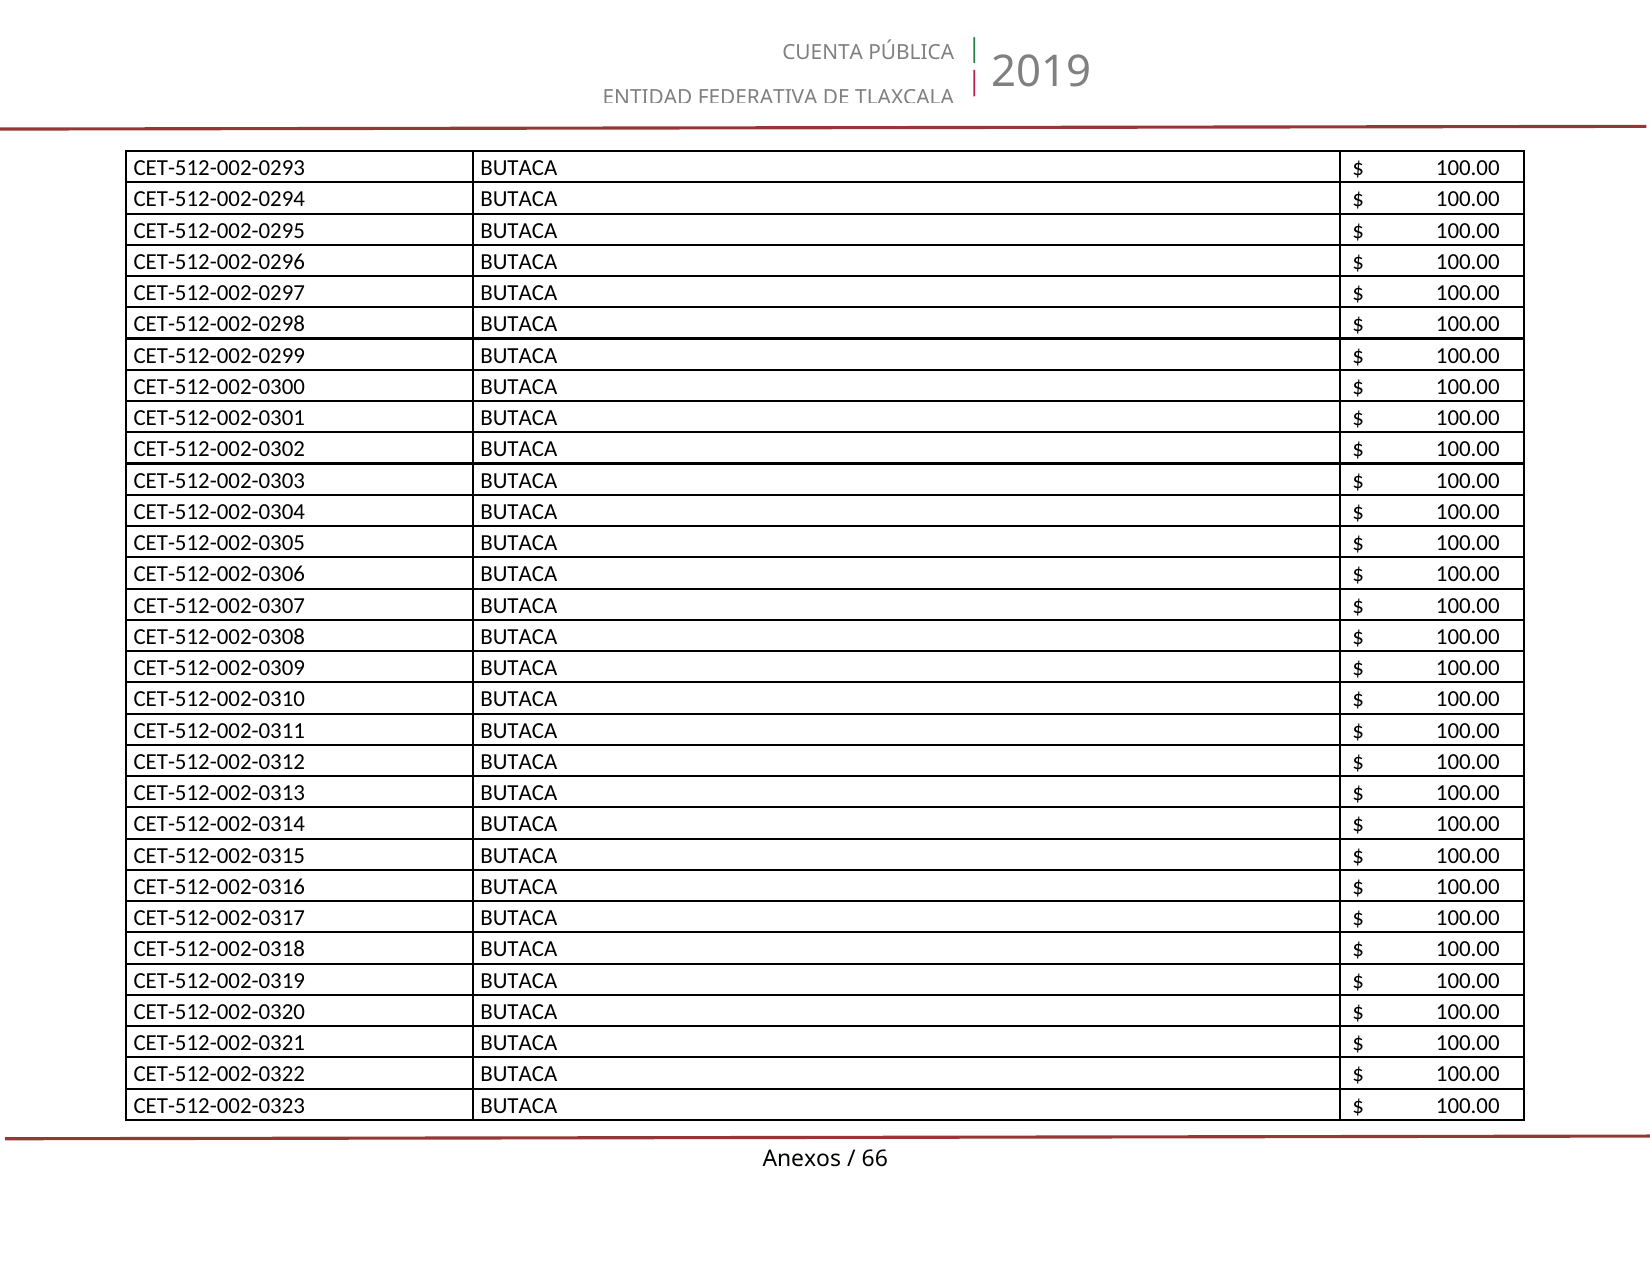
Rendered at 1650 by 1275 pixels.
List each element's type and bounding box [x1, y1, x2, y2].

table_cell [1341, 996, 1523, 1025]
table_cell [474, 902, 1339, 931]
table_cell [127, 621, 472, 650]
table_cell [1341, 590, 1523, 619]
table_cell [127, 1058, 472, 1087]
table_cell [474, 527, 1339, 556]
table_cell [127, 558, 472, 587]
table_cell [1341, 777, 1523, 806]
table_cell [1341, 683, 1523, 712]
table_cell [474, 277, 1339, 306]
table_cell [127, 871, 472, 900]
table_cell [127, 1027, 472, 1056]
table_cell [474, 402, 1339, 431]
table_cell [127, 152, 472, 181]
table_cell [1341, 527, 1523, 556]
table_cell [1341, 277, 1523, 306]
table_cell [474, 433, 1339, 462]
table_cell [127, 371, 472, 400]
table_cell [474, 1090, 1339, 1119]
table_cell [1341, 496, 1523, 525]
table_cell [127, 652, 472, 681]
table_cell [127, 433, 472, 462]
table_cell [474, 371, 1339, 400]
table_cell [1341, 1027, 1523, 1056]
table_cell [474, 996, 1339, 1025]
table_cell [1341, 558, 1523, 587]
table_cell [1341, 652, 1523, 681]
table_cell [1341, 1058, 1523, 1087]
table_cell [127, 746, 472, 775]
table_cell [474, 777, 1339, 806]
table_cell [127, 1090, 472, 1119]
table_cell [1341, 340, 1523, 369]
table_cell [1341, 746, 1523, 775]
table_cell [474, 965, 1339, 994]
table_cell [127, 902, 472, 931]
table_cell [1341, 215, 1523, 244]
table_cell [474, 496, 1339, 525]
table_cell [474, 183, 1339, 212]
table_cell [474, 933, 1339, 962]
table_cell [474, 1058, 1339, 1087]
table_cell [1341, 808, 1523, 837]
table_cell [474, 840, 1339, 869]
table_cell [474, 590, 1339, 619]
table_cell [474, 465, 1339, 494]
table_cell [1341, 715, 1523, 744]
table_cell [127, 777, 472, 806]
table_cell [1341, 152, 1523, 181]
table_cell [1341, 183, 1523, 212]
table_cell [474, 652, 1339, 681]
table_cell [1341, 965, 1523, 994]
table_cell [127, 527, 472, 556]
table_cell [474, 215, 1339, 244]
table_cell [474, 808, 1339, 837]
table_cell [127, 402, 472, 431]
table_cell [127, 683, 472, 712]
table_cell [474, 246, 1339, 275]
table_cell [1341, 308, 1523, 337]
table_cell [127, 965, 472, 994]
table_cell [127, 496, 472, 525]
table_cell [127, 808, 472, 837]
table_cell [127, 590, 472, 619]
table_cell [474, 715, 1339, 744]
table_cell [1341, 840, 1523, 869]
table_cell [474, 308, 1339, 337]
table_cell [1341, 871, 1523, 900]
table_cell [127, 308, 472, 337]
picture [968, 28, 985, 99]
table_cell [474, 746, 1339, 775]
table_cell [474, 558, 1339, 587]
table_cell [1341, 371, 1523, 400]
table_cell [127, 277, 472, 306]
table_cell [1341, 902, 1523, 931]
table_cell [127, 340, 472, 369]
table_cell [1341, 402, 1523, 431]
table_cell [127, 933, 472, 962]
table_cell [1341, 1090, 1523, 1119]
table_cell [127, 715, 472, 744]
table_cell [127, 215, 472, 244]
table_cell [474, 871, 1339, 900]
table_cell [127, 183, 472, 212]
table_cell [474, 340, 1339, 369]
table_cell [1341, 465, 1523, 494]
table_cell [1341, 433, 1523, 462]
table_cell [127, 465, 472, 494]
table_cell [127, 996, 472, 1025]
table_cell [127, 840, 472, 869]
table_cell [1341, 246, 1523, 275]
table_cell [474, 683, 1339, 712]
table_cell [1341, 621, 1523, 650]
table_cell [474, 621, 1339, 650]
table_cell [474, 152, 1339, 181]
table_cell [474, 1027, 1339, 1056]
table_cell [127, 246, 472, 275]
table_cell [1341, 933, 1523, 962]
